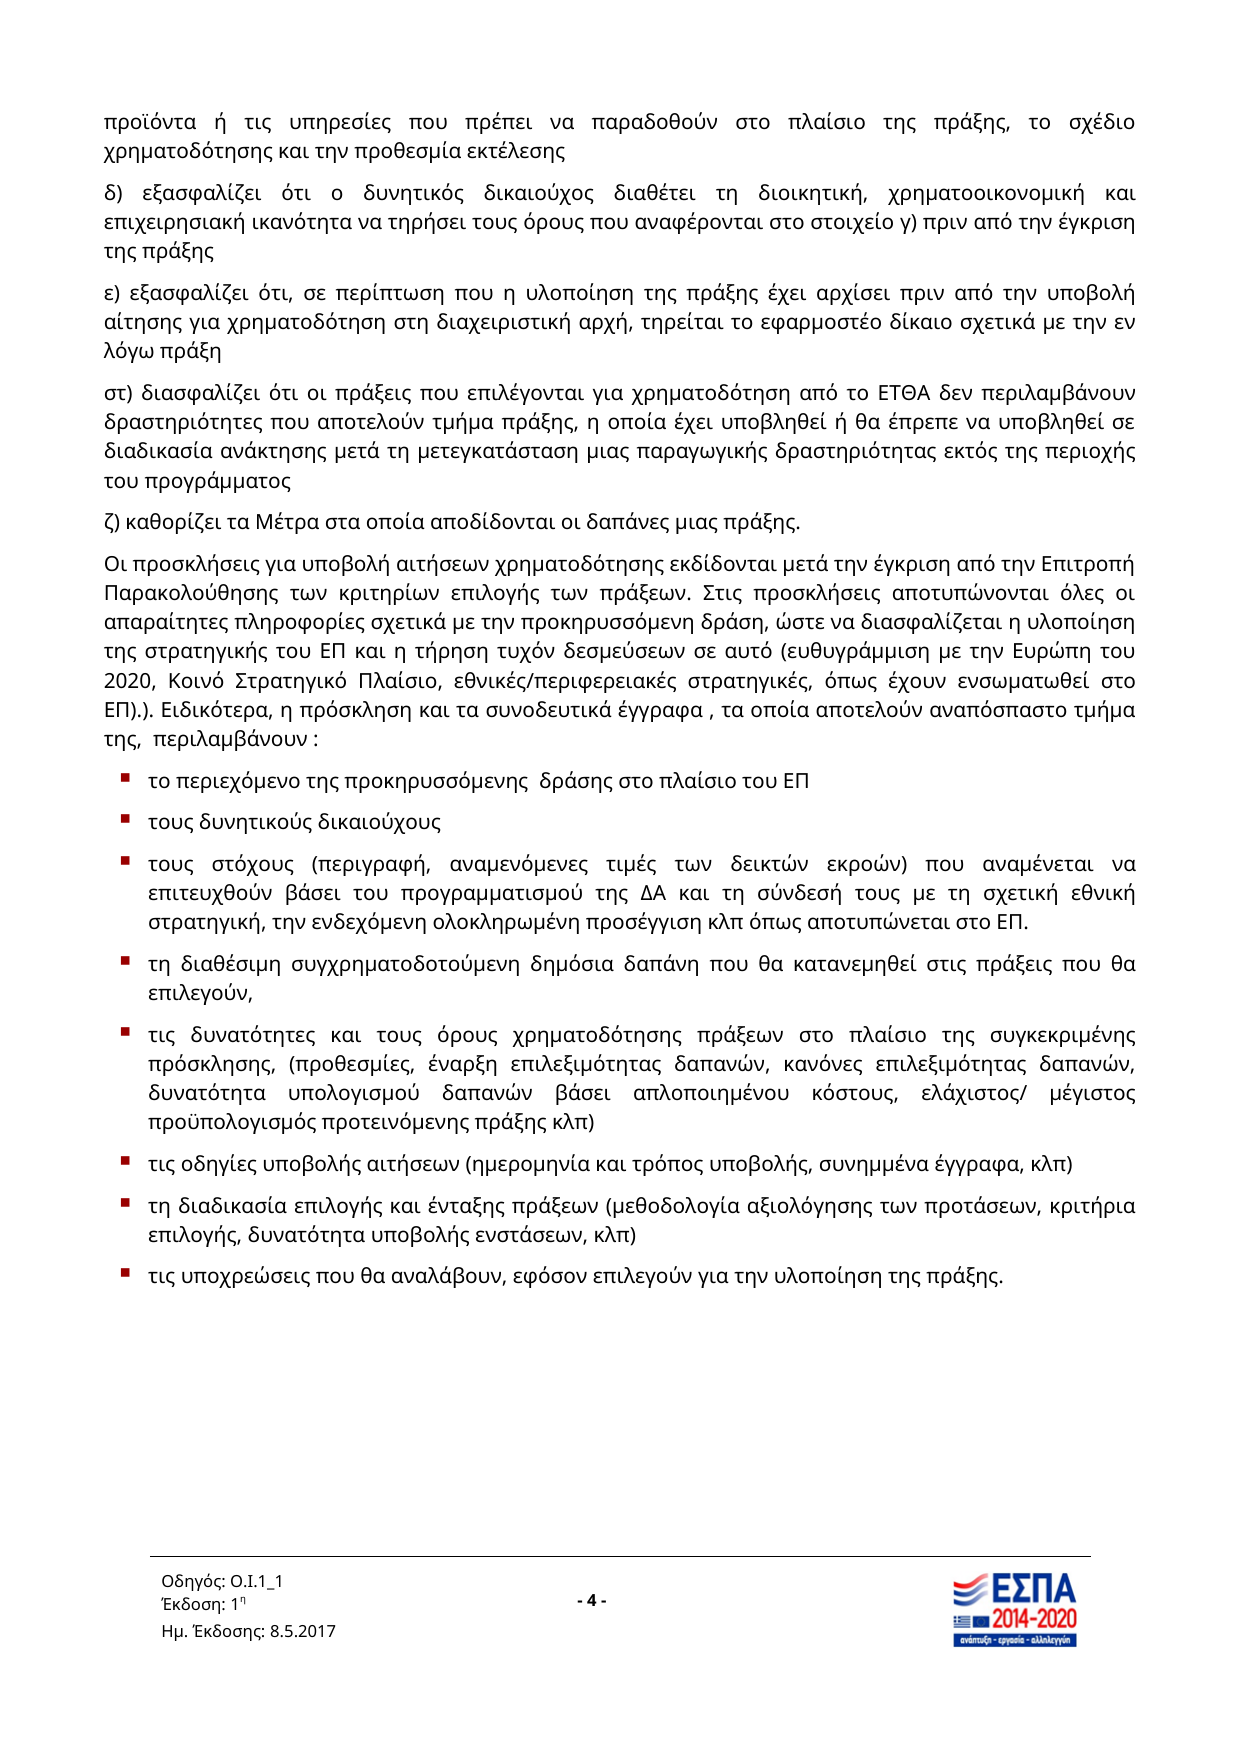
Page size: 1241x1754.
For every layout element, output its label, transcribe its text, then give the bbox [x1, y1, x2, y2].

list τη διαδικασία επιλογής και ένταξης πράξεων (μεθοδολογία αξιολόγησης των προτάσεων, κριτήρια επιλογής, δυνατότητα υποβολής ενστάσεων, κλπ) [118, 1190, 1137, 1248]
list τους στόχους (περιγραφή, αναμενόμενες τιμές των δεικτών εκροών) που αναμένεται να επιτευχθούν βάσει του προγραμματισμού της ΔΑ και τη σύνδεσή τους με τη σχετική εθνική στρατηγική, την ενδεχόμενη ολοκληρωμένη προσέγγιση κλπ όπως αποτυπώνεται στο ΕΠ. [118, 848, 1137, 936]
list τις οδηγίες υποβολής αιτήσεων (ημερομηνία και τρόπος υποβολής, συνημμένα έγγραφα, κλπ) [118, 1148, 1137, 1177]
picture [950, 1571, 1080, 1649]
list το περιεχόμενο της προκηρυσσόμενης δράσης στο πλαίσιο του ΕΠ [118, 765, 1137, 794]
text Οι προσκλήσεις για υποβολή αιτήσεων χρηματοδότησης εκδίδονται μετά την έγκριση από την Επιτροπή Παρακολούθησης των κριτηρίων επιλογής των πράξεων. Στις προσκλήσεις αποτυπώνονται όλες οι απαραίτητες πληροφορίες σχετικά με την προκηρυσσόμενη δράση, ώστε να διασφαλίζεται η υλοποίηση της στρατηγικής του ΕΠ και η τήρηση τυχόν δεσμεύσεων σε αυτό (ευθυγράμμιση με την Ευρώπη του 2020, Κοινό Στρατηγικό Πλαίσιο, εθνικές/περιφερειακές στρατηγικές, όπως έχουν ενσωματωθεί στο ΕΠ).). Ειδικότερα, η πρόσκληση και τα συνοδευτικά έγγραφα , τα οποία αποτελούν αναπόσπαστο τμήμα της, περιλαμβάνουν : [103, 548, 1137, 752]
list τις δυνατότητες και τους όρους χρηματοδότησης πράξεων στο πλαίσιο της συγκεκριμένης πρόσκλησης, (προθεσμίες, έναρξη επιλεξιμότητας δαπανών, κανόνες επιλεξιμότητας δαπανών, δυνατότητα υπολογισμού δαπανών βάσει απλοποιημένου κόστους, ελάχιστος/ μέγιστος προϋπολογισμός προτεινόμενης πράξης κλπ) [118, 1019, 1137, 1136]
text δ) εξασφαλίζει ότι ο δυνητικός δικαιούχος διαθέτει τη διοικητική, χρηματοοικονομική και επιχειρησιακή ικανότητα να τηρήσει τους όρους που αναφέρονται στο στοιχείο γ) πριν από την έγκριση της πράξης [103, 177, 1137, 265]
text στ) διασφαλίζει ότι οι πράξεις που επιλέγονται για χρηματοδότηση από το ΕΤΘΑ δεν περιλαμβάνουν δραστηριότητες που αποτελούν τμήμα πράξης, η οποία έχει υποβληθεί ή θα έπρεπε να υποβληθεί σε διαδικασία ανάκτησης μετά τη μετεγκατάσταση μιας παραγωγικής δραστηριότητας εκτός της περιοχής του προγράμματος [103, 377, 1137, 494]
list τους δυνητικούς δικαιούχους [118, 806, 1137, 836]
list τις υποχρεώσεις που θα αναλάβουν, εφόσον επιλεγούν για την υλοποίηση της πράξης. [118, 1261, 1137, 1290]
list τη διαθέσιμη συγχρηματοδοτούμενη δημόσια δαπάνη που θα κατανεμηθεί στις πράξεις που θα επιλεγούν, [118, 948, 1137, 1006]
text ζ) καθορίζει τα Μέτρα στα οποία αποδίδονται οι δαπάνες μιας πράξης. [103, 506, 1137, 536]
text ε) εξασφαλίζει ότι, σε περίπτωση που η υλοποίηση της πράξης έχει αρχίσει πριν από την υποβολή αίτησης για χρηματοδότηση στη διαχειριστική αρχή, τηρείται το εφαρμοστέο δίκαιο σχετικά με την εν λόγω πράξη [103, 277, 1137, 365]
